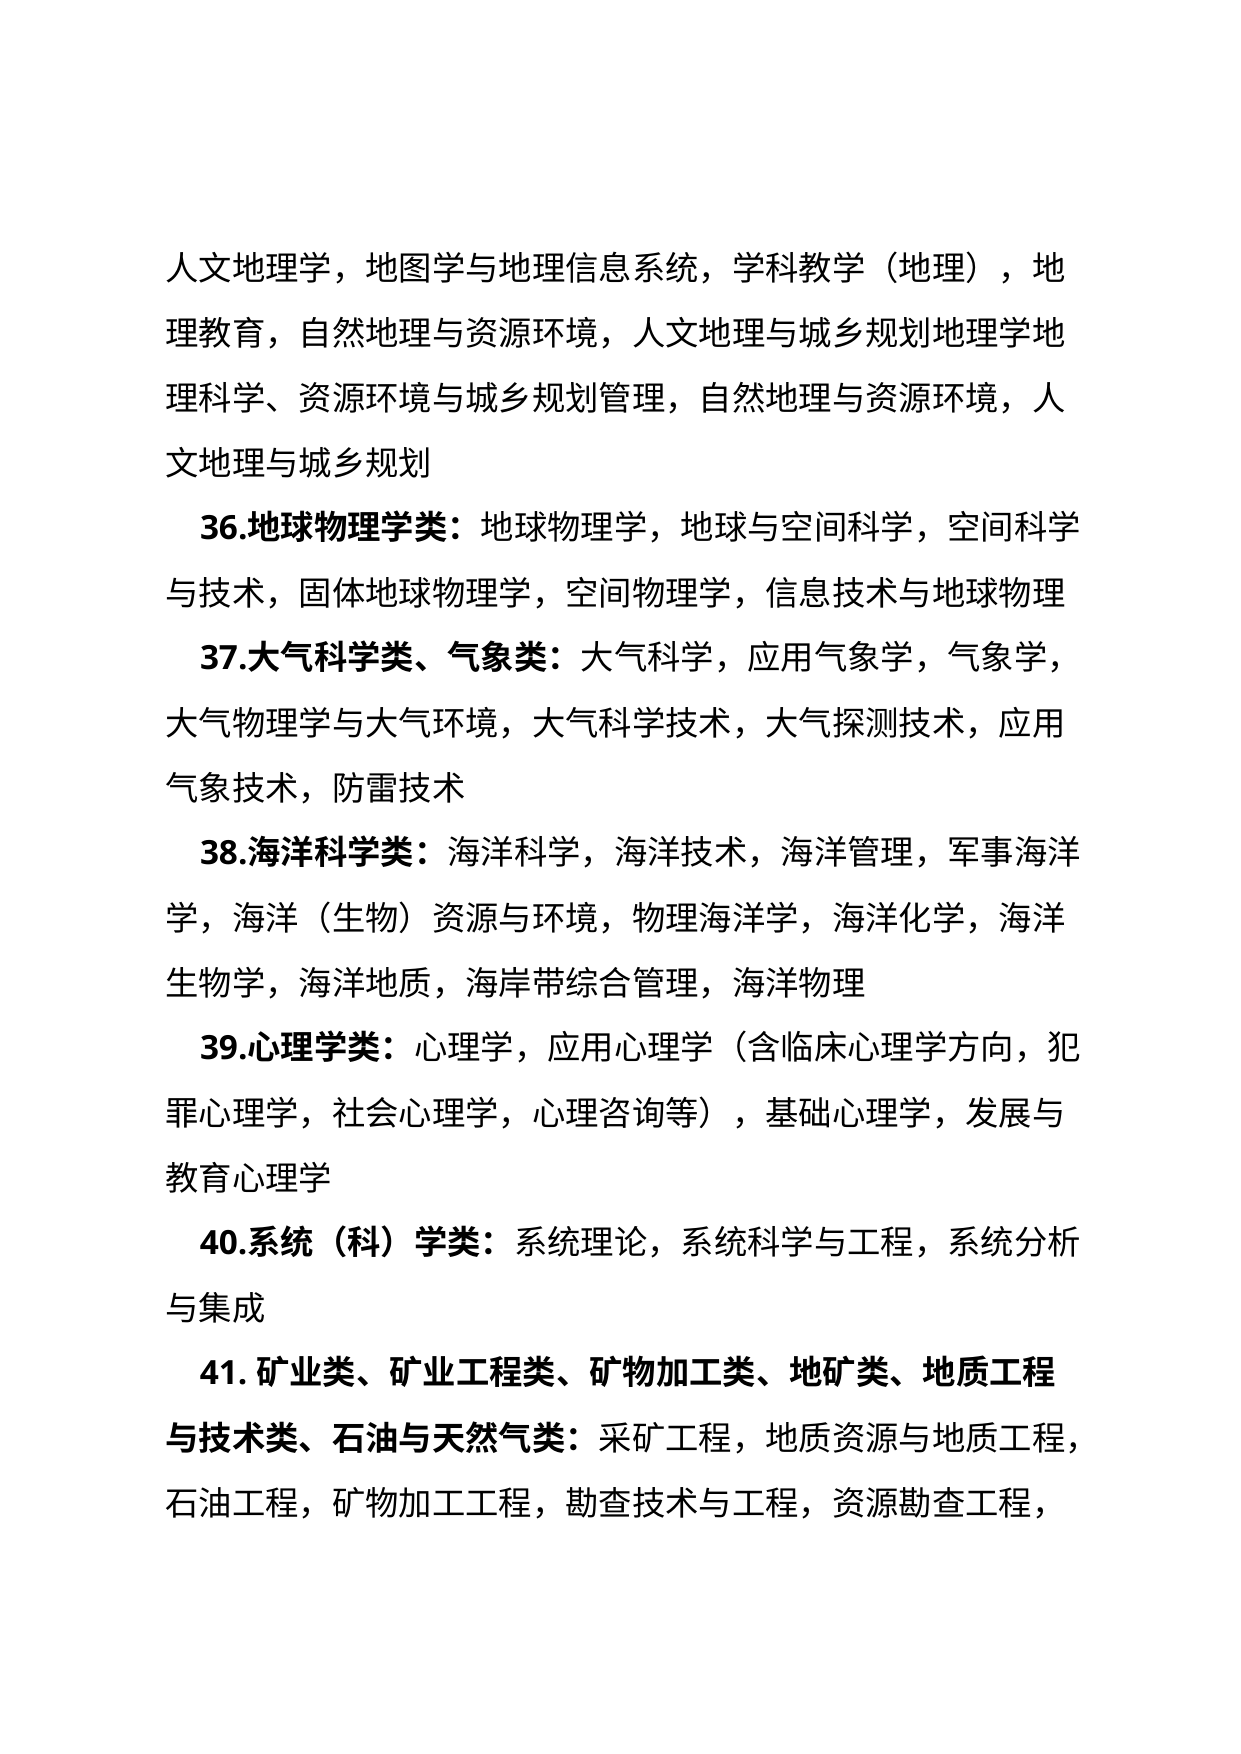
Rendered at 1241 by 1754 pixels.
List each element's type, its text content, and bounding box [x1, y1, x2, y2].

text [165, 233, 1087, 493]
text 37.大气科学类、气象类：大气科学，应用气象学，气象学，大气物理学与大气环境，大气科学技术，大气探测技术，应用气象技术，防雷技术 [165, 623, 1087, 818]
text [165, 1338, 1087, 1533]
text 39.心理学类：心理学，应用心理学（含临床心理学方向，犯罪心理学，社会心理学，心理咨询等），基础心理学，发展与教育心理学 [165, 1013, 1087, 1208]
text 40.系统（科）学类：系统理论，系统科学与工程，系统分析与集成 [165, 1208, 1087, 1338]
text 36.地球物理学类：地球物理学，地球与空间科学，空间科学与技术，固体地球物理学，空间物理学，信息技术与地球物理 [165, 493, 1087, 623]
text 38.海洋科学类：海洋科学，海洋技术，海洋管理，军事海洋学，海洋（生物）资源与环境，物理海洋学，海洋化学，海洋生物学，海洋地质，海岸带综合管理，海洋物理 [165, 818, 1087, 1013]
